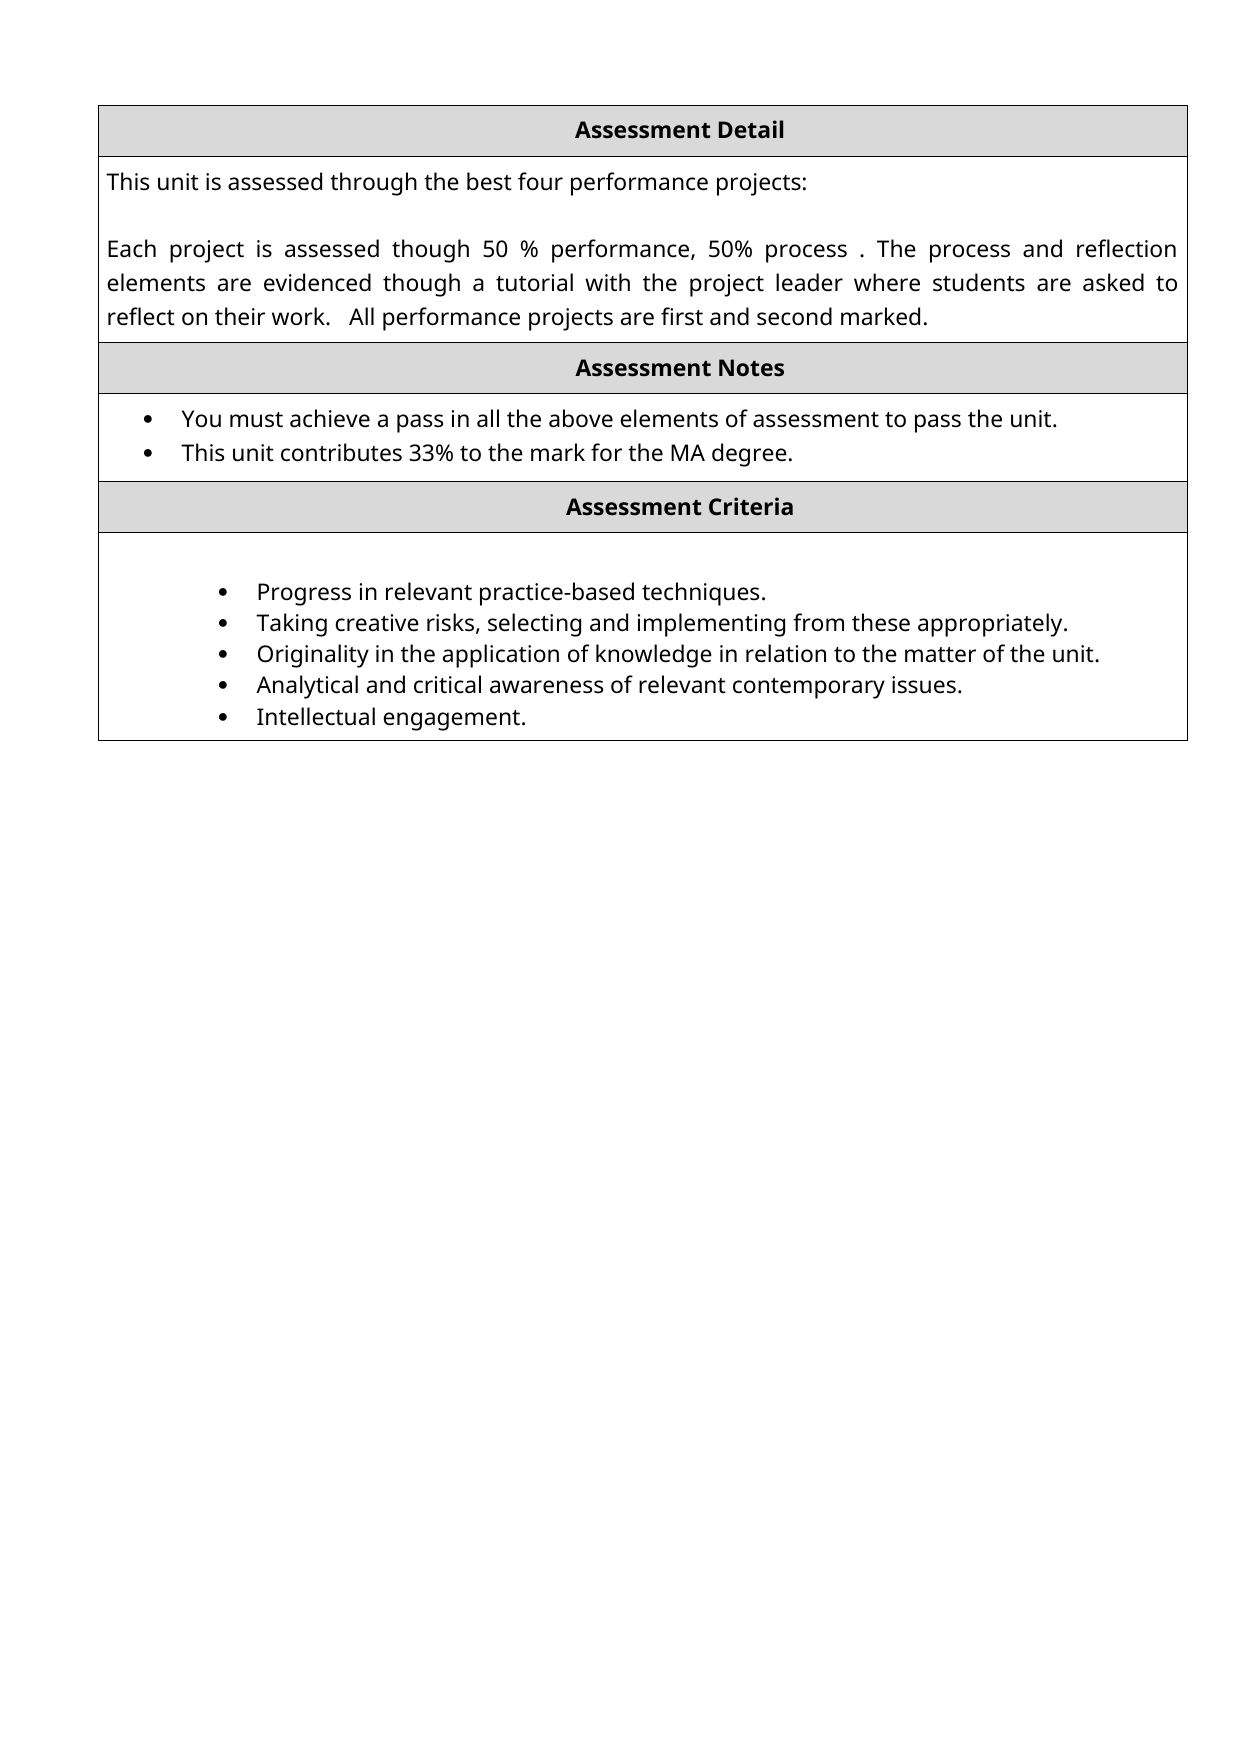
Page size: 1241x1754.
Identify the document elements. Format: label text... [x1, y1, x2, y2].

table_cell Progress in relevant practice-based techniques. Taking creative risks, selecting and implementing from these appropriately. Originality in the application of knowledge in relation to the matter of the unit. Analytical and critical awareness of relevant contemporary issues. Intellectual engagement. [99, 533, 1187, 740]
table_cell Assessment Criteria [99, 482, 1187, 532]
table_cell This unit is assessed through the best four performance projects: Each project is assessed though 50 % performance, 50% process . The process and reflection elements are evidenced though a tutorial with the project leader where students are asked to reflect on their work. All performance projects are first and second marked. [99, 157, 1187, 342]
table_cell You must achieve a pass in all the above elements of assessment to pass the unit. This unit contributes 33% to the mark for the MA degree. [99, 394, 1187, 481]
table_cell Assessment Detail [99, 106, 1187, 156]
table_cell Assessment Notes [99, 343, 1187, 393]
